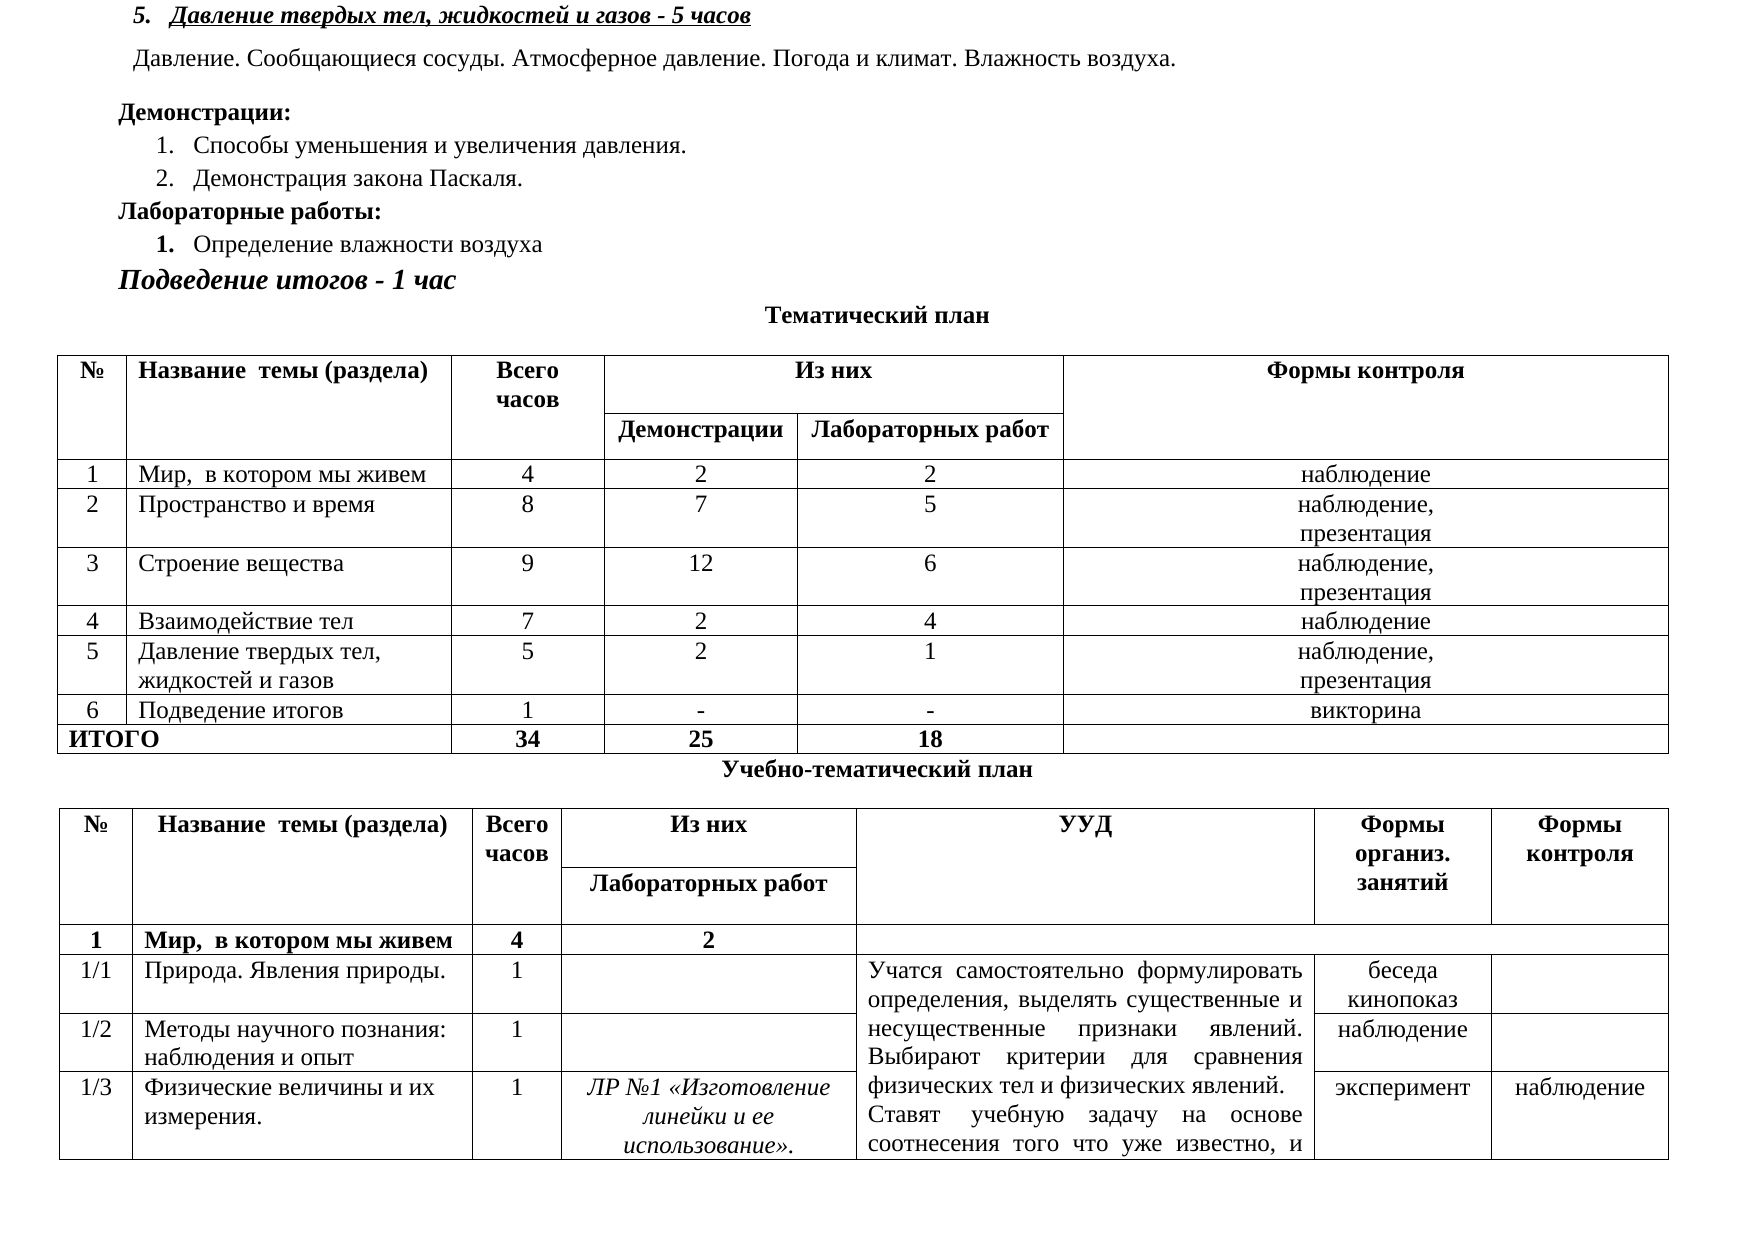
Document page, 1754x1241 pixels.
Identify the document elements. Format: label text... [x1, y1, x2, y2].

list Определение влажности воздуха [156, 229, 1636, 258]
table_cell [562, 1014, 856, 1071]
table_cell 1 [452, 695, 604, 723]
table_cell [1492, 1014, 1668, 1071]
table_cell 6 [58, 695, 126, 723]
table_header Всего часов [473, 809, 561, 924]
table_header Формы контроля [1492, 809, 1668, 924]
table_cell 4 [58, 606, 126, 635]
table_cell 12 [605, 548, 797, 605]
text Учебно-тематический план [118, 754, 1636, 783]
table_cell 1/2 [60, 1014, 132, 1071]
table_cell 1/1 [60, 955, 132, 1013]
table_cell Демонстрации [605, 414, 797, 458]
table_cell [1492, 955, 1668, 1013]
table_cell 1 [473, 1014, 561, 1071]
table_header УУД [857, 809, 1314, 924]
table_cell 2 [605, 636, 797, 694]
table_cell Пространство и время [127, 489, 451, 547]
table_cell Физические величины и их измерения. [133, 1072, 472, 1158]
table_cell наблюдение [1315, 1014, 1491, 1071]
table_cell 5 [798, 489, 1063, 547]
table_cell Строение вещества [127, 548, 451, 605]
table_cell 2 [605, 606, 797, 635]
list Давление твердых тел, жидкостей и газов - 5 часов [133, 0, 1636, 29]
table_cell 2 [798, 460, 1063, 488]
table_cell 5 [452, 636, 604, 694]
table_header Всего часов [452, 356, 604, 458]
table_header Из них [605, 356, 1063, 413]
table_header Формы организ. занятий [1315, 809, 1491, 924]
table_header Название темы (раздела) [127, 356, 451, 458]
table_header Название темы (раздела) [133, 809, 472, 924]
table_cell 34 [452, 725, 604, 753]
table_cell 7 [605, 489, 797, 547]
table_cell 18 [798, 725, 1063, 753]
table_cell 1 [473, 1072, 561, 1158]
table_cell 8 [452, 489, 604, 547]
table_cell Лабораторных работ [562, 868, 856, 924]
table_cell Подведение итогов [127, 695, 451, 723]
table_cell наблюдение [1492, 1072, 1668, 1158]
table_cell Мир, в котором мы живем [127, 460, 451, 488]
table_cell наблюдение [1064, 460, 1668, 488]
table_cell наблюдение [1064, 606, 1668, 635]
table_cell наблюдение, презентация [1064, 636, 1668, 694]
table_cell Мир, в котором мы живем [133, 925, 472, 954]
table_cell [1064, 725, 1668, 753]
table_cell 2 [605, 460, 797, 488]
table_cell Методы научного познания: наблюдения и опыт [133, 1014, 472, 1071]
table_cell 1/3 [60, 1072, 132, 1158]
table_header № [58, 356, 126, 458]
text Давление. Сообщающиеся сосуды. Атмосферное давление. Погода и климат. Влажность воздуха. [133, 43, 1636, 72]
table_cell эксперимент [1315, 1072, 1491, 1158]
table_cell викторина [1064, 695, 1668, 723]
table_cell 25 [605, 725, 797, 753]
table_cell Давление твердых тел, жидкостей и газов [127, 636, 451, 694]
table_cell Учатся самостоятельно формулировать определения, выделять существенные и несущественные признаки явлений. Выбирают критерии для сравнения физических тел и физических явлений. Ставят учебную задачу на основе соотнесения того что уже известно, и того, что еще неизвестно. Позитивно относятся к процессу общения. Умеют задавать вопросы. Умеют обосновывать свои выводы и умозаключения. [857, 955, 1314, 1158]
table_cell 4 [473, 925, 561, 954]
table_cell 1 [798, 636, 1063, 694]
table_header № [60, 809, 132, 924]
table_cell [562, 955, 856, 1013]
table_cell 9 [452, 548, 604, 605]
table_cell 1 [60, 925, 132, 954]
table_cell ЛР №1 «Изготовление линейки и ее использование». [562, 1072, 856, 1158]
list Демонстрация закона Паскаля. [156, 163, 1636, 192]
text Лабораторные работы: [118, 196, 1636, 225]
table_cell [857, 925, 1668, 954]
table_cell наблюдение, презентация [1064, 548, 1668, 605]
table_header Формы контроля [1064, 356, 1668, 458]
table_cell 2 [562, 925, 856, 954]
table_cell 4 [798, 606, 1063, 635]
table_cell - [605, 695, 797, 723]
table_cell Природа. Явления природы. [133, 955, 472, 1013]
table_cell беседа кинопоказ [1315, 955, 1491, 1013]
table_cell 6 [798, 548, 1063, 605]
list Способы уменьшения и увеличения давления. [156, 130, 1636, 159]
table_cell 4 [452, 460, 604, 488]
table_cell 5 [58, 636, 126, 694]
text Тематический план [118, 301, 1636, 329]
table_cell Лабораторных работ [798, 414, 1063, 458]
table_cell 3 [58, 548, 126, 605]
table_cell - [798, 695, 1063, 723]
table_header Из них [562, 809, 856, 867]
text Подведение итогов - 1 час [118, 262, 1636, 296]
table_cell 1 [473, 955, 561, 1013]
text Демонстрации: [118, 97, 1636, 126]
table_cell 2 [58, 489, 126, 547]
table_cell Взаимодействие тел [127, 606, 451, 635]
table_cell 1 [58, 460, 126, 488]
table_cell 7 [452, 606, 604, 635]
table_cell ИТОГО [58, 725, 451, 753]
table_cell наблюдение, презентация [1064, 489, 1668, 547]
